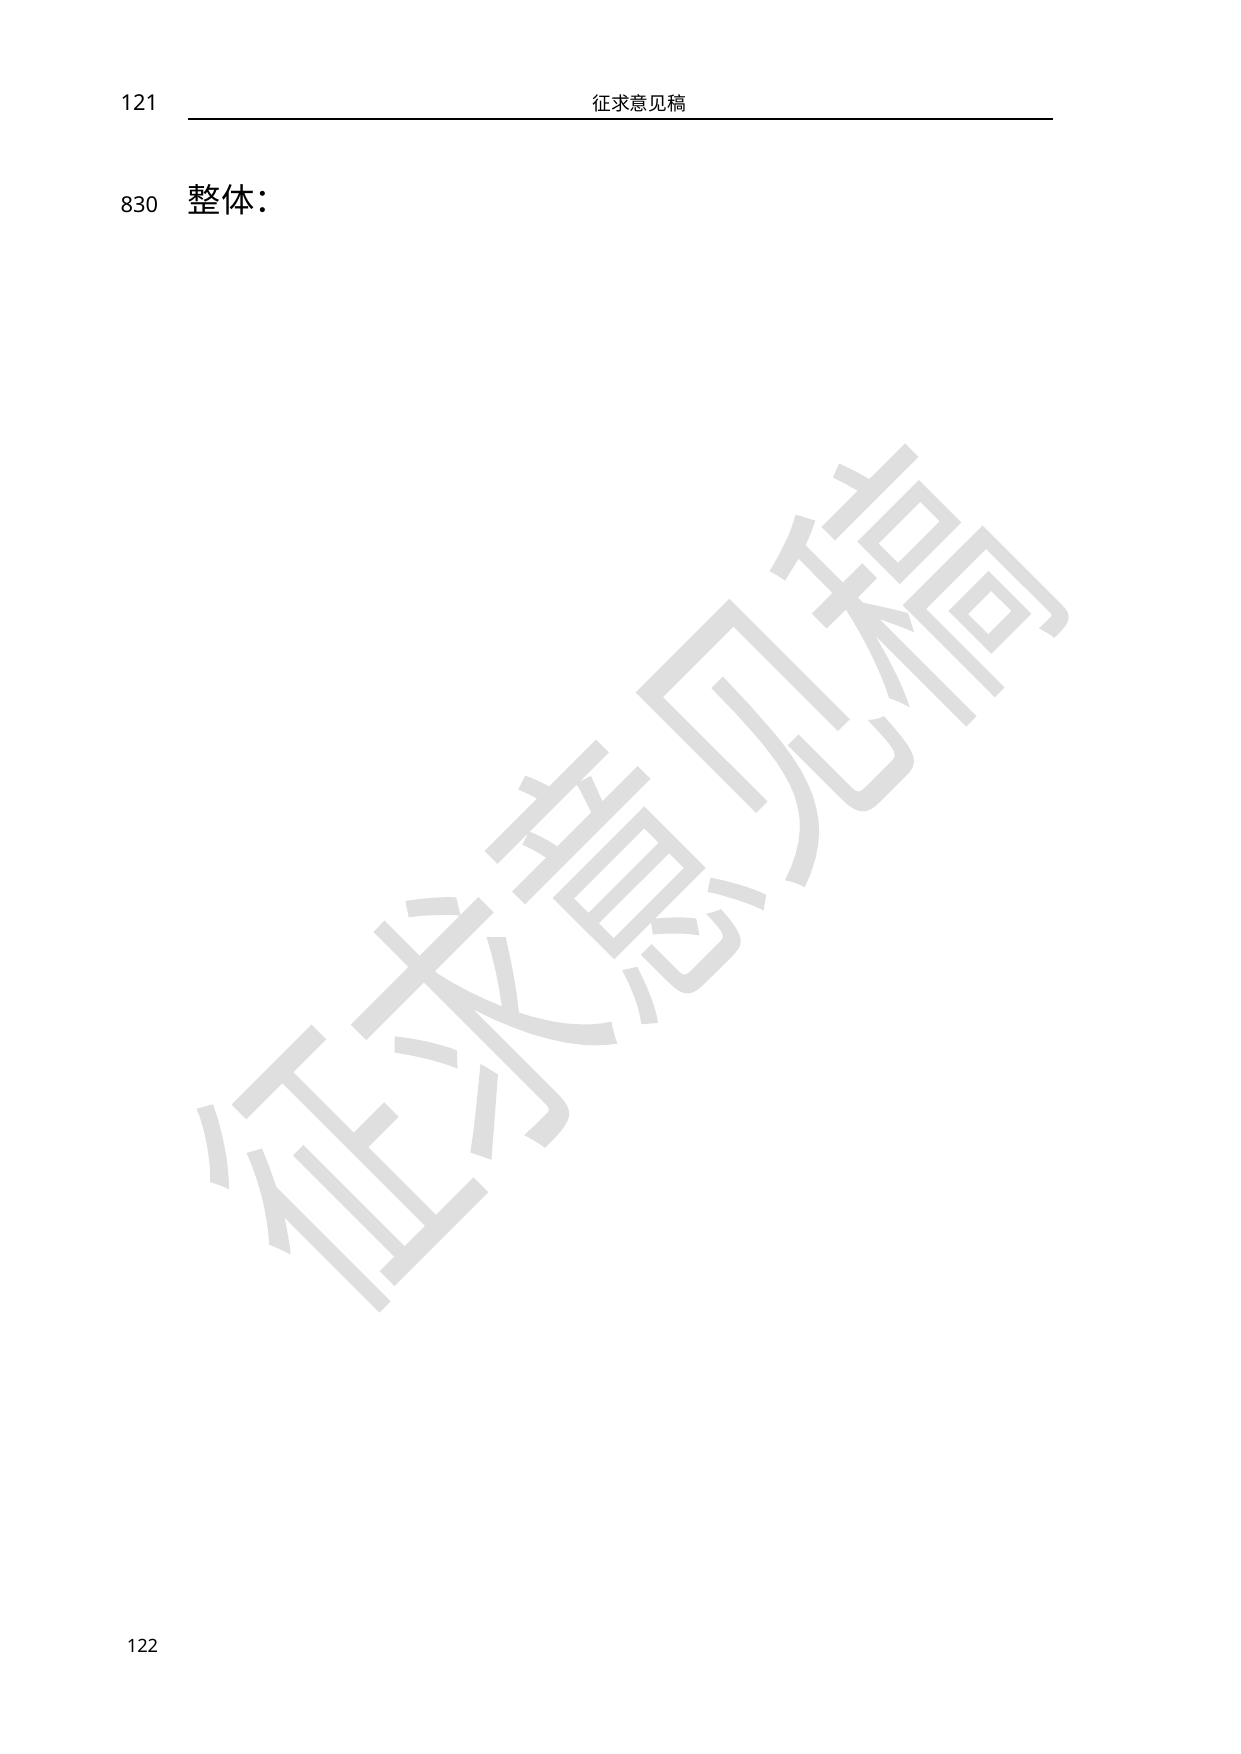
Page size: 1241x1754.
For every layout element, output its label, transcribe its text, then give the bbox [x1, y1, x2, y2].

text 整体： [187, 164, 1053, 232]
